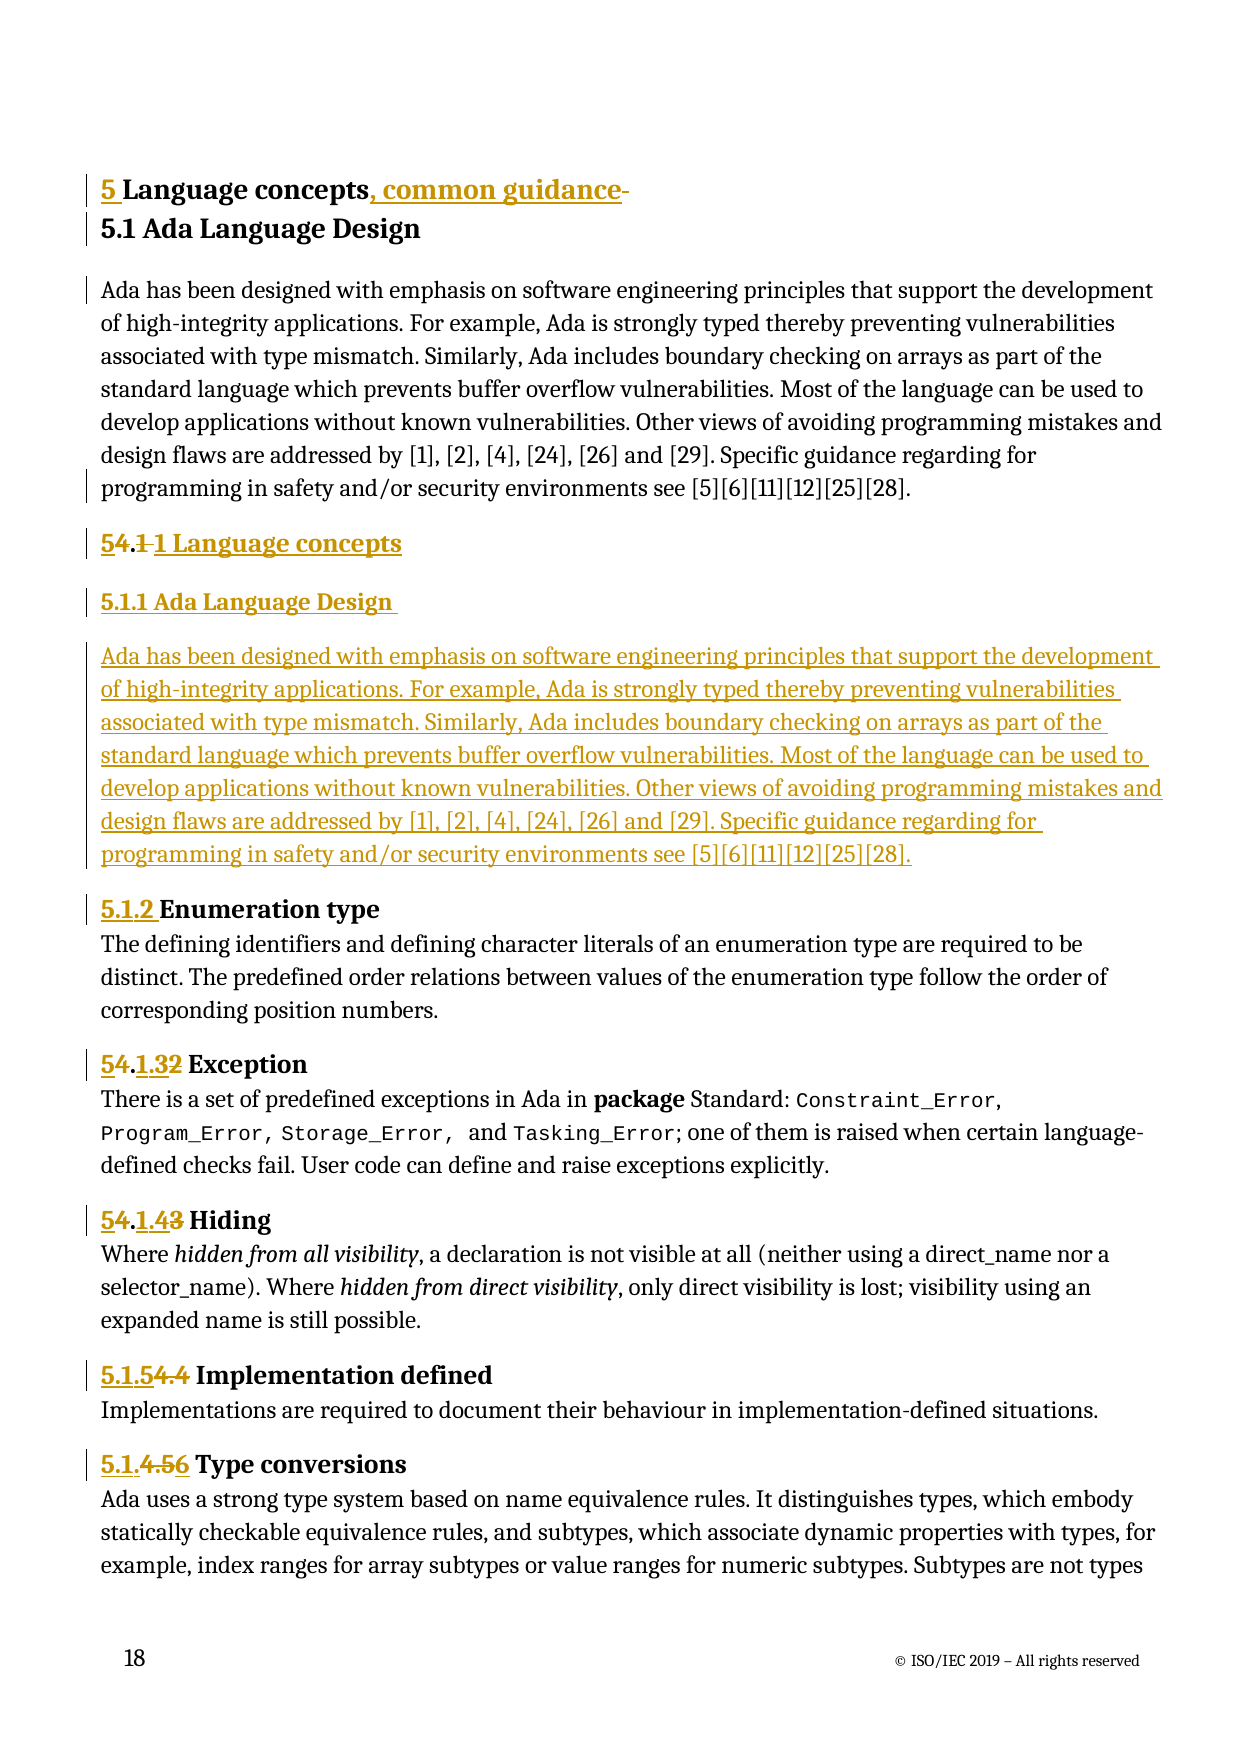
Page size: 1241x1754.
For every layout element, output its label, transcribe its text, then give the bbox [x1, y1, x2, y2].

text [101, 1449, 1164, 1579]
text . Exception There is a set of predefined exceptions in Ada in package Standard: Constraint_Error, Program_Error, Storage_Error, and Tasking_Error; one of them is raised when certain language-defined checks fail. User code can define and raise exceptions explicitly. [101, 1049, 1164, 1180]
subtitle Language concepts [101, 173, 1164, 207]
subtitle . [101, 528, 1164, 559]
text Enumeration type The defining identifiers and defining character literals of an enumeration type are required to be distinct. The predefined order relations between values of the enumeration type follow the order of corresponding position numbers. [101, 894, 1164, 1024]
text Implementation defined Implementations are required to document their behaviour in implementation-defined situations. [101, 1360, 1164, 1424]
text . Hiding Where hidden from all visibility, a declaration is not visible at all (neither using a direct_name nor a selector_name). Where hidden from direct visibility, only direct visibility is lost; visibility using an expanded name is still possible. [101, 1205, 1164, 1335]
